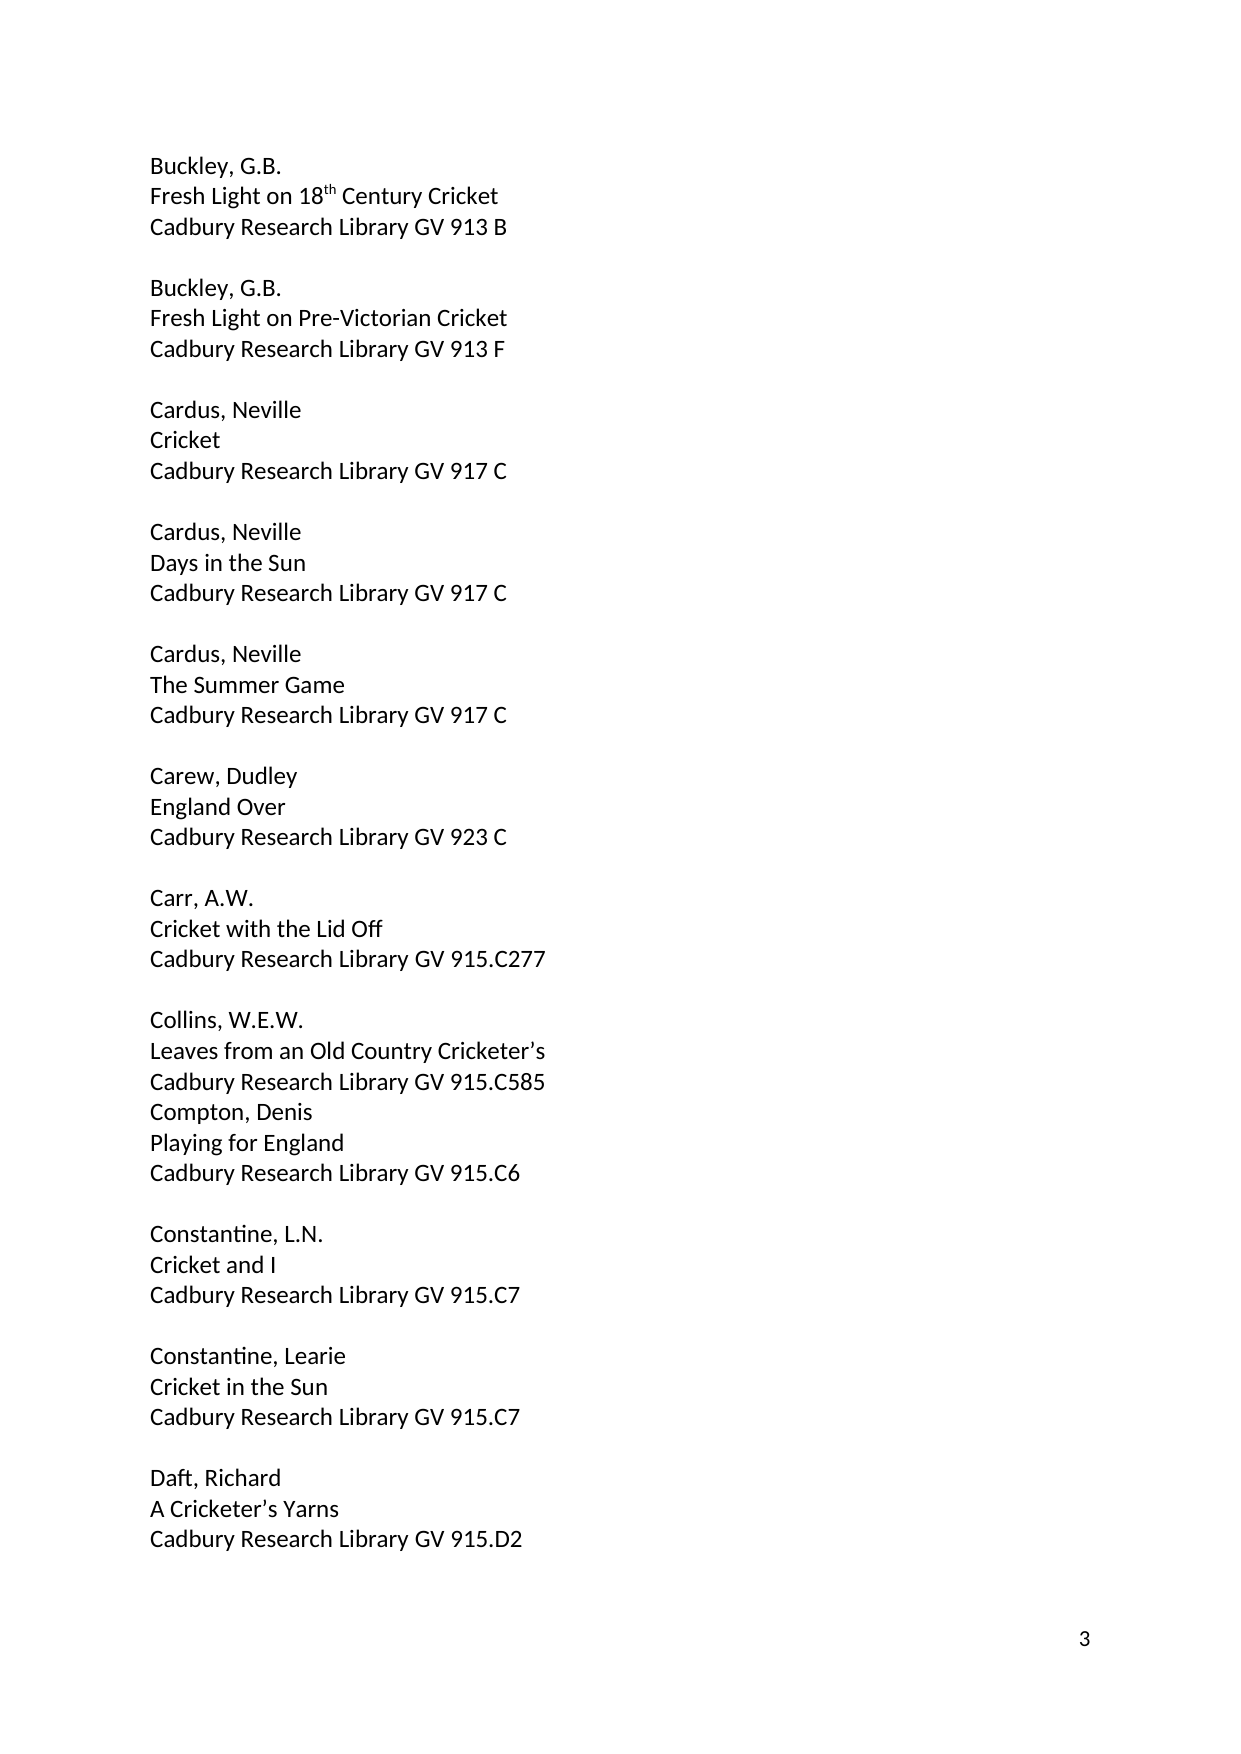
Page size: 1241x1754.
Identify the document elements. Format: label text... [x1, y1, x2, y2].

text Fresh Light on Pre-Victorian Cricket [150, 303, 1090, 333]
text Days in the Sun [150, 547, 1090, 577]
text Constantine, Learie [150, 1340, 1090, 1371]
text Buckley, G.B. [150, 150, 1090, 181]
text Cadbury Research Library GV 913 B [150, 211, 1090, 242]
text Cricket [150, 425, 1090, 455]
text Cricket in the Sun [150, 1371, 1090, 1401]
text Cadbury Research Library GV 915.C6 [150, 1157, 1090, 1188]
text Daft, Richard A Cricketer’s Yarns Cadbury Research Library GV 915.D2 [150, 1462, 1090, 1554]
text Cricket and I [150, 1249, 1090, 1279]
text Cadbury Research Library GV 923 C [150, 821, 1090, 852]
text Cadbury Research Library GV 915.C7 [150, 1401, 1090, 1432]
text Cadbury Research Library GV 915.C585 [150, 1066, 1090, 1096]
text Cadbury Research Library GV 915.C7 [150, 1279, 1090, 1310]
text Carew, Dudley [150, 760, 1090, 791]
text Cadbury Research Library GV 917 C [150, 577, 1090, 608]
text Cadbury Research Library GV 917 C [150, 455, 1090, 486]
text Carr, A.W. [150, 882, 1090, 913]
text Cadbury Research Library GV 913 F [150, 333, 1090, 364]
text The Summer Game [150, 669, 1090, 699]
text Constantine, L.N. [150, 1218, 1090, 1249]
text Playing for England [150, 1127, 1090, 1157]
text Compton, Denis [150, 1096, 1090, 1127]
text Cricket with the Lid Off Cadbury Research Library GV 915.C277 [150, 913, 1090, 974]
text Collins, W.E.W. [150, 1004, 1090, 1035]
text Cadbury Research Library GV 917 C [150, 699, 1090, 730]
text Cardus, Neville [150, 516, 1090, 547]
text Cardus, Neville [150, 394, 1090, 425]
text Fresh Light on 18th Century Cricket [150, 181, 1090, 211]
text Leaves from an Old Country Cricketer’s [150, 1035, 1090, 1066]
text Buckley, G.B. [150, 272, 1090, 303]
text England Over [150, 791, 1090, 821]
text Cardus, Neville [150, 638, 1090, 669]
